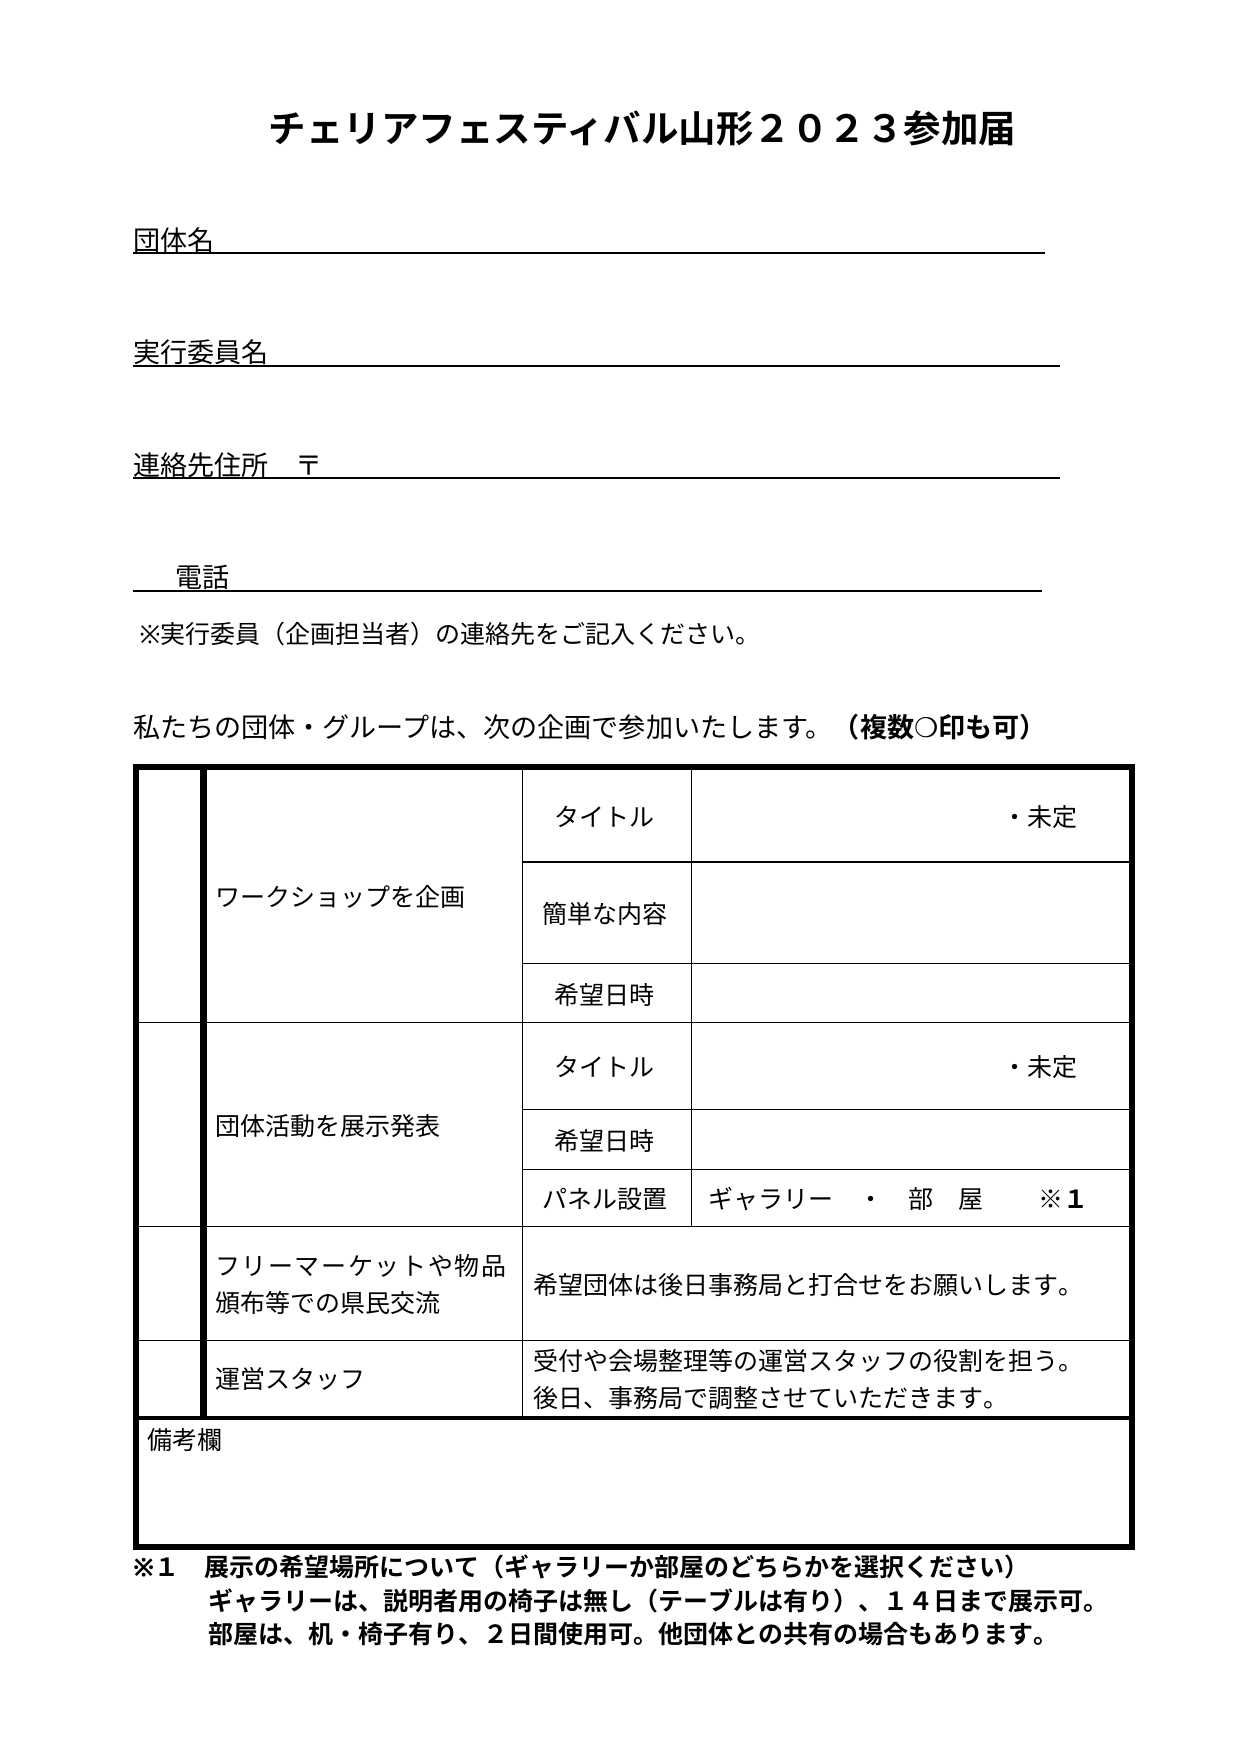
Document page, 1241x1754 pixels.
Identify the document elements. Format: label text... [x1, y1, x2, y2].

text 私たちの団体・グループは、次の企画で参加いたします。（複数❍印も可） [133, 688, 1147, 763]
text 部屋は、机・椅子有り、２日間使用可。他団体との共有の場合もあります。 [133, 1617, 1152, 1650]
table_cell パネル設置 [523, 1170, 691, 1226]
table_cell ・未定 [692, 1023, 1129, 1109]
table_header タイトル [523, 770, 691, 861]
table_cell 団体活動を展示発表 [207, 1023, 522, 1226]
table_cell 備考欄 [139, 1420, 1129, 1544]
text ギャラリーは、説明者用の椅子は無し（テーブルは有り）、１４日まで展示可。 [133, 1583, 1152, 1617]
table_cell フリーマーケットや物品頒布等での県民交流 [207, 1227, 522, 1339]
table_cell 希望団体は後日事務局と打合せをお願いします。 [523, 1227, 1129, 1339]
table_header [139, 770, 200, 1022]
text ※１ 展示の希望場所について（ギャラリーか部屋のどちらかを選択ください） [133, 1550, 1152, 1583]
table_cell 希望日時 [523, 1110, 691, 1168]
table_cell [139, 1341, 200, 1416]
table_cell [139, 1227, 200, 1339]
table_cell [692, 863, 1129, 963]
text 実行委員名 [133, 313, 1147, 388]
table_cell 受付や会場整理等の運営スタッフの役割を担う。 後日、事務局で調整させていただきます。 [523, 1341, 1129, 1416]
table_header ・未定 [692, 770, 1129, 861]
table_cell 希望日時 [523, 964, 691, 1022]
table_cell [692, 1110, 1129, 1168]
text 電話 [133, 538, 1147, 613]
table_header ワークショップを企画 [207, 770, 522, 1022]
table_cell [139, 1023, 200, 1226]
table_cell [692, 964, 1129, 1022]
text 連絡先住所 〒 [133, 426, 1147, 501]
table_cell 簡単な内容 [523, 863, 691, 963]
text 団体名 [133, 201, 1147, 276]
table_cell ギャラリー ・ 部 屋 ※１ [692, 1170, 1129, 1226]
table_cell タイトル [523, 1023, 691, 1109]
text ※実行委員（企画担当者）の連絡先をご記入ください。 [133, 613, 1147, 651]
text チェリアフェスティバル山形２０２３参加届 [133, 88, 1152, 163]
table_cell 運営スタッフ [207, 1341, 522, 1416]
